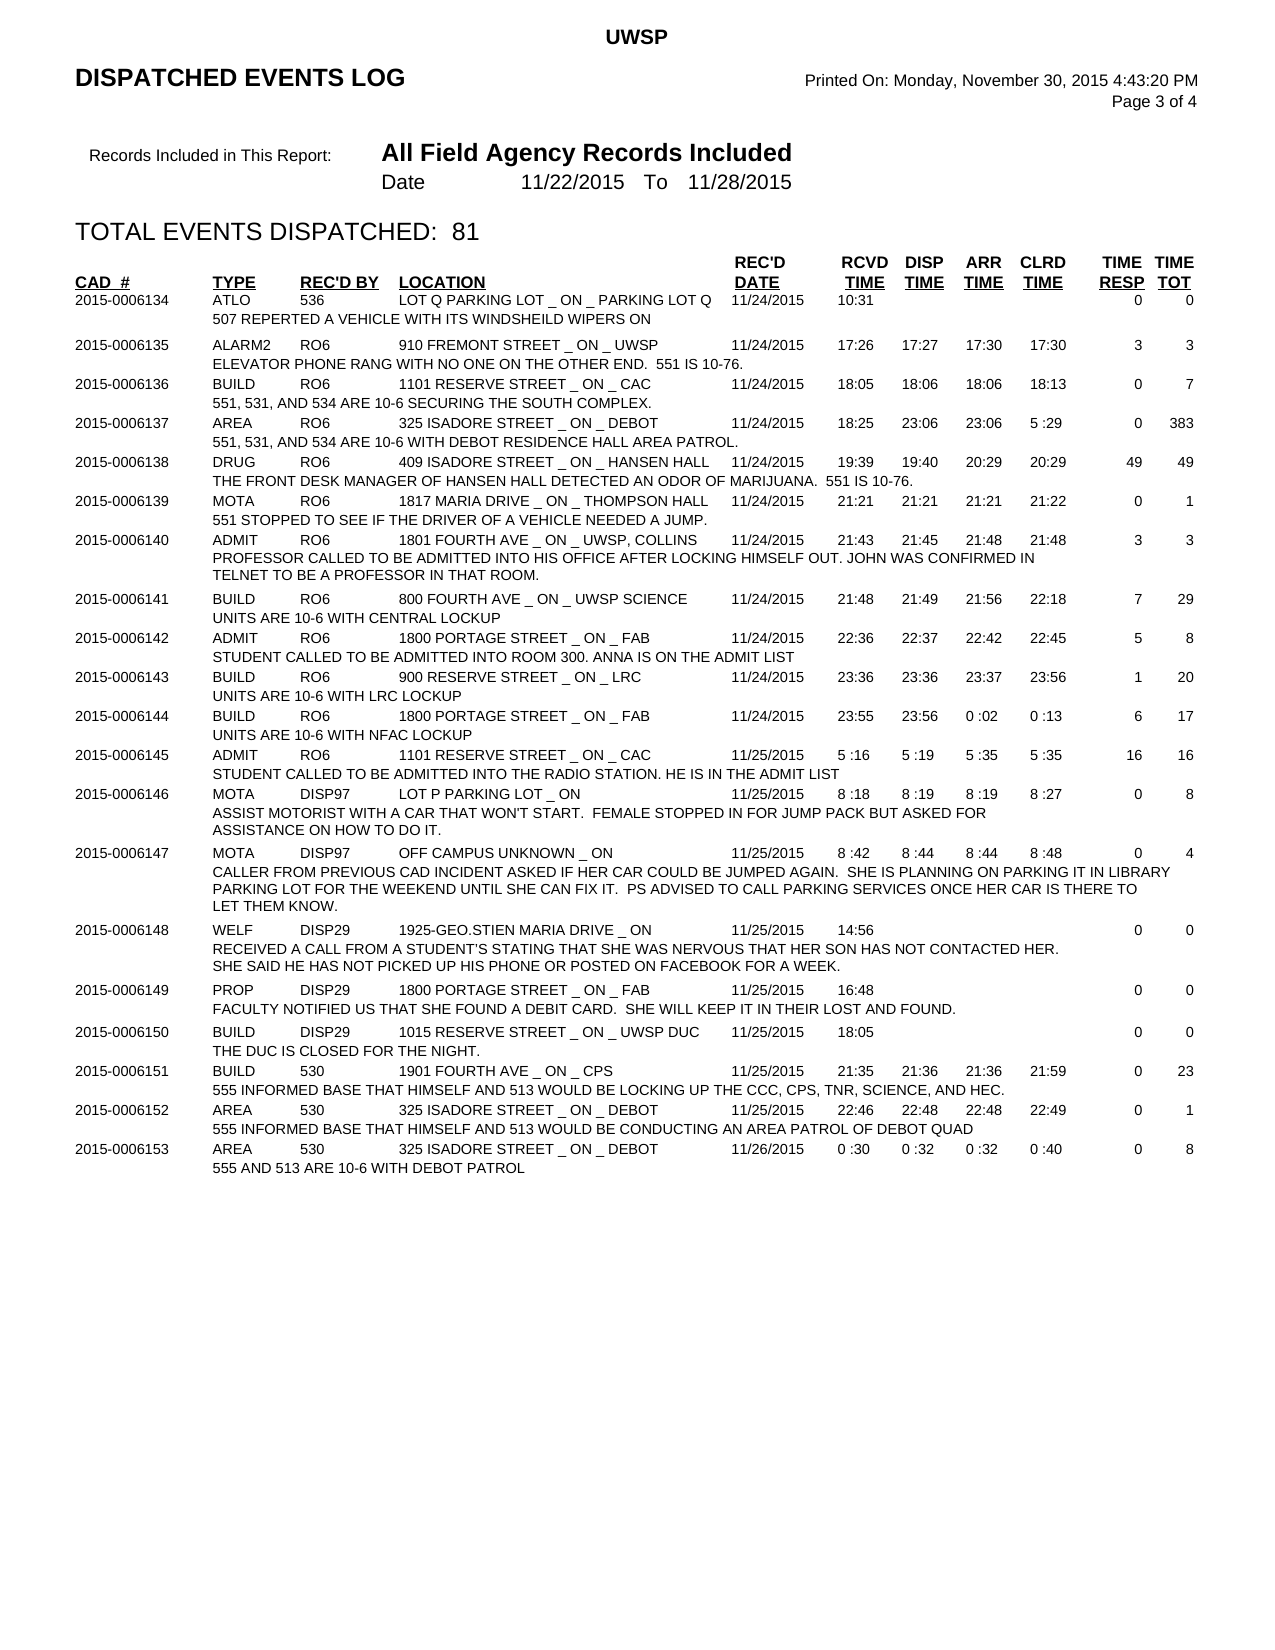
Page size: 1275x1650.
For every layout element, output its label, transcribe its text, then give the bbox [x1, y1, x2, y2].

text THE DUC IS CLOSED FOR THE NIGHT. [75, 1043, 1200, 1060]
text Records Included in This Report: All Field Agency Records Included [75, 138, 1200, 167]
text TELNET TO BE A PROFESSOR IN THAT ROOM. [75, 567, 1200, 584]
text 2015-0006147 MOTA DISP97 OFF CAMPUS UNKNOWN _ ON 11/25/2015 8 :42 8 :44 8 :44 8 :48 0 4 [75, 845, 1200, 861]
text Date 11/22/2015 To 11/28/2015 [75, 170, 1200, 194]
text ASSISTANCE ON HOW TO DO IT. [75, 821, 1200, 838]
text 551 STOPPED TO SEE IF THE DRIVER OF A VEHICLE NEEDED A JUMP. [75, 511, 1200, 528]
text 555 INFORMED BASE THAT HIMSELF AND 513 WOULD BE LOCKING UP THE CCC, CPS, TNR, SCIENCE, AND HEC. [75, 1082, 1200, 1099]
text DISPATCHED EVENTS LOG Printed On: Monday, November 30, 2015 4:43:20 PM [75, 63, 1200, 91]
text 555 AND 513 ARE 10-6 WITH DEBOT PATROL [75, 1160, 1200, 1177]
text 551, 531, AND 534 ARE 10-6 WITH DEBOT RESIDENCE HALL AREA PATROL. [75, 433, 1200, 450]
text STUDENT CALLED TO BE ADMITTED INTO ROOM 300. ANNA IS ON THE ADMIT LIST [75, 648, 1200, 665]
text 2015-0006142 ADMIT RO6 1800 PORTAGE STREET _ ON _ FAB 11/24/2015 22:36 22:37 22:42 22:45 5 8 [75, 629, 1200, 646]
text 2015-0006135 ALARM2 RO6 910 FREMONT STREET _ ON _ UWSP 11/24/2015 17:26 17:27 17:30 17:30 3 3 [75, 336, 1200, 353]
text 2015-0006143 BUILD RO6 900 RESERVE STREET _ ON _ LRC 11/24/2015 23:36 23:36 23:37 23:56 1 20 [75, 668, 1200, 685]
text UNITS ARE 10-6 WITH CENTRAL LOCKUP [75, 609, 1200, 626]
text LET THEM KNOW. [75, 897, 1200, 914]
text TOTAL EVENTS DISPATCHED: 81 [75, 217, 1200, 246]
text STUDENT CALLED TO BE ADMITTED INTO THE RADIO STATION. HE IS IN THE ADMIT LIST [75, 765, 1200, 782]
text 2015-0006145 ADMIT RO6 1101 RESERVE STREET _ ON _ CAC 11/25/2015 5 :16 5 :19 5 :35 5 :35 16 16 [75, 746, 1200, 763]
text FACULTY NOTIFIED US THAT SHE FOUND A DEBIT CARD. SHE WILL KEEP IT IN THEIR LOST AND FOUND. [75, 1000, 1200, 1017]
text PROFESSOR CALLED TO BE ADMITTED INTO HIS OFFICE AFTER LOCKING HIMSELF OUT. JOHN WAS CONFIRMED IN [75, 550, 1200, 567]
text 2015-0006149 PROP DISP29 1800 PORTAGE STREET _ ON _ FAB 11/25/2015 16:48 0 0 [75, 981, 1200, 998]
text SHE SAID HE HAS NOT PICKED UP HIS PHONE OR POSTED ON FACEBOOK FOR A WEEK. [75, 957, 1200, 974]
text 2015-0006150 BUILD DISP29 1015 RESERVE STREET _ ON _ UWSP DUC 11/25/2015 18:05 0 0 [75, 1024, 1200, 1041]
text RECEIVED A CALL FROM A STUDENT’S STATING THAT SHE WAS NERVOUS THAT HER SON HAS NOT CONTACTED HER. [75, 940, 1200, 957]
text PARKING LOT FOR THE WEEKEND UNTIL SHE CAN FIX IT. PS ADVISED TO CALL PARKING SERVICES ONCE HER CAR IS THERE TO [75, 881, 1200, 897]
text 2015-0006134 ATLO 536 LOT Q PARKING LOT _ ON _ PARKING LOT Q 11/24/2015 10:31 0 0 [75, 292, 1200, 308]
text CALLER FROM PREVIOUS CAD INCIDENT ASKED IF HER CAR COULD BE JUMPED AGAIN. SHE IS PLANNING ON PARKING IT IN LIBRARY [75, 864, 1200, 881]
text 555 INFORMED BASE THAT HIMSELF AND 513 WOULD BE CONDUCTING AN AREA PATROL OF DEBOT QUAD [75, 1121, 1200, 1138]
text 2015-0006140 ADMIT RO6 1801 FOURTH AVE _ ON _ UWSP, COLLINS 11/24/2015 21:43 21:45 21:48 21:48 3 3 [75, 531, 1200, 548]
text 2015-0006139 MOTA RO6 1817 MARIA DRIVE _ ON _ THOMPSON HALL 11/24/2015 21:21 21:21 21:21 21:22 0 1 [75, 492, 1200, 509]
text Page 3 of 4 [75, 91, 1200, 111]
text 551, 531, AND 534 ARE 10-6 SECURING THE SOUTH COMPLEX. [75, 394, 1200, 411]
text 507 REPERTED A VEHICLE WITH ITS WINDSHEILD WIPERS ON [75, 311, 1200, 327]
text CAD # TYPE REC'D BY LOCATION DATE TIME TIME TIME TIME RESP TOT [75, 272, 1200, 292]
text 2015-0006144 BUILD RO6 1800 PORTAGE STREET _ ON _ FAB 11/24/2015 23:55 23:56 0 :02 0 :13 6 17 [75, 707, 1200, 724]
text 2015-0006141 BUILD RO6 800 FOURTH AVE _ ON _ UWSP SCIENCE 11/24/2015 21:48 21:49 21:56 22:18 7 29 [75, 591, 1200, 607]
text UNITS ARE 10-6 WITH NFAC LOCKUP [75, 726, 1200, 743]
text THE FRONT DESK MANAGER OF HANSEN HALL DETECTED AN ODOR OF MARIJUANA. 551 IS 10-76. [75, 472, 1200, 489]
text 2015-0006146 MOTA DISP97 LOT P PARKING LOT _ ON 11/25/2015 8 :18 8 :19 8 :19 8 :27 0 8 [75, 785, 1200, 802]
text 2015-0006151 BUILD 530 1901 FOURTH AVE _ ON _ CPS 11/25/2015 21:35 21:36 21:36 21:59 0 23 [75, 1063, 1200, 1079]
text UWSP [75, 25, 1200, 49]
text 2015-0006138 DRUG RO6 409 ISADORE STREET _ ON _ HANSEN HALL 11/24/2015 19:39 19:40 20:29 20:29 49 49 [75, 453, 1200, 470]
text ASSIST MOTORIST WITH A CAR THAT WON'T START. FEMALE STOPPED IN FOR JUMP PACK BUT ASKED FOR [75, 804, 1200, 821]
text UNITS ARE 10-6 WITH LRC LOCKUP [75, 687, 1200, 704]
text 2015-0006152 AREA 530 325 ISADORE STREET _ ON _ DEBOT 11/25/2015 22:46 22:48 22:48 22:49 0 1 [75, 1102, 1200, 1118]
text 2015-0006153 AREA 530 325 ISADORE STREET _ ON _ DEBOT 11/26/2015 0 :30 0 :32 0 :32 0 :40 0 8 [75, 1141, 1200, 1157]
text 2015-0006137 AREA RO6 325 ISADORE STREET _ ON _ DEBOT 11/24/2015 18:25 23:06 23:06 5 :29 0 383 [75, 414, 1200, 431]
text 2015-0006148 WELF DISP29 1925-GEO.STIEN MARIA DRIVE _ ON 11/25/2015 14:56 0 0 [75, 921, 1200, 938]
text REC'D RCVD DISP ARR CLRD TIME TIME [75, 253, 1200, 272]
text 2015-0006136 BUILD RO6 1101 RESERVE STREET _ ON _ CAC 11/24/2015 18:05 18:06 18:06 18:13 0 7 [75, 375, 1200, 392]
text ELEVATOR PHONE RANG WITH NO ONE ON THE OTHER END. 551 IS 10-76. [75, 355, 1200, 372]
